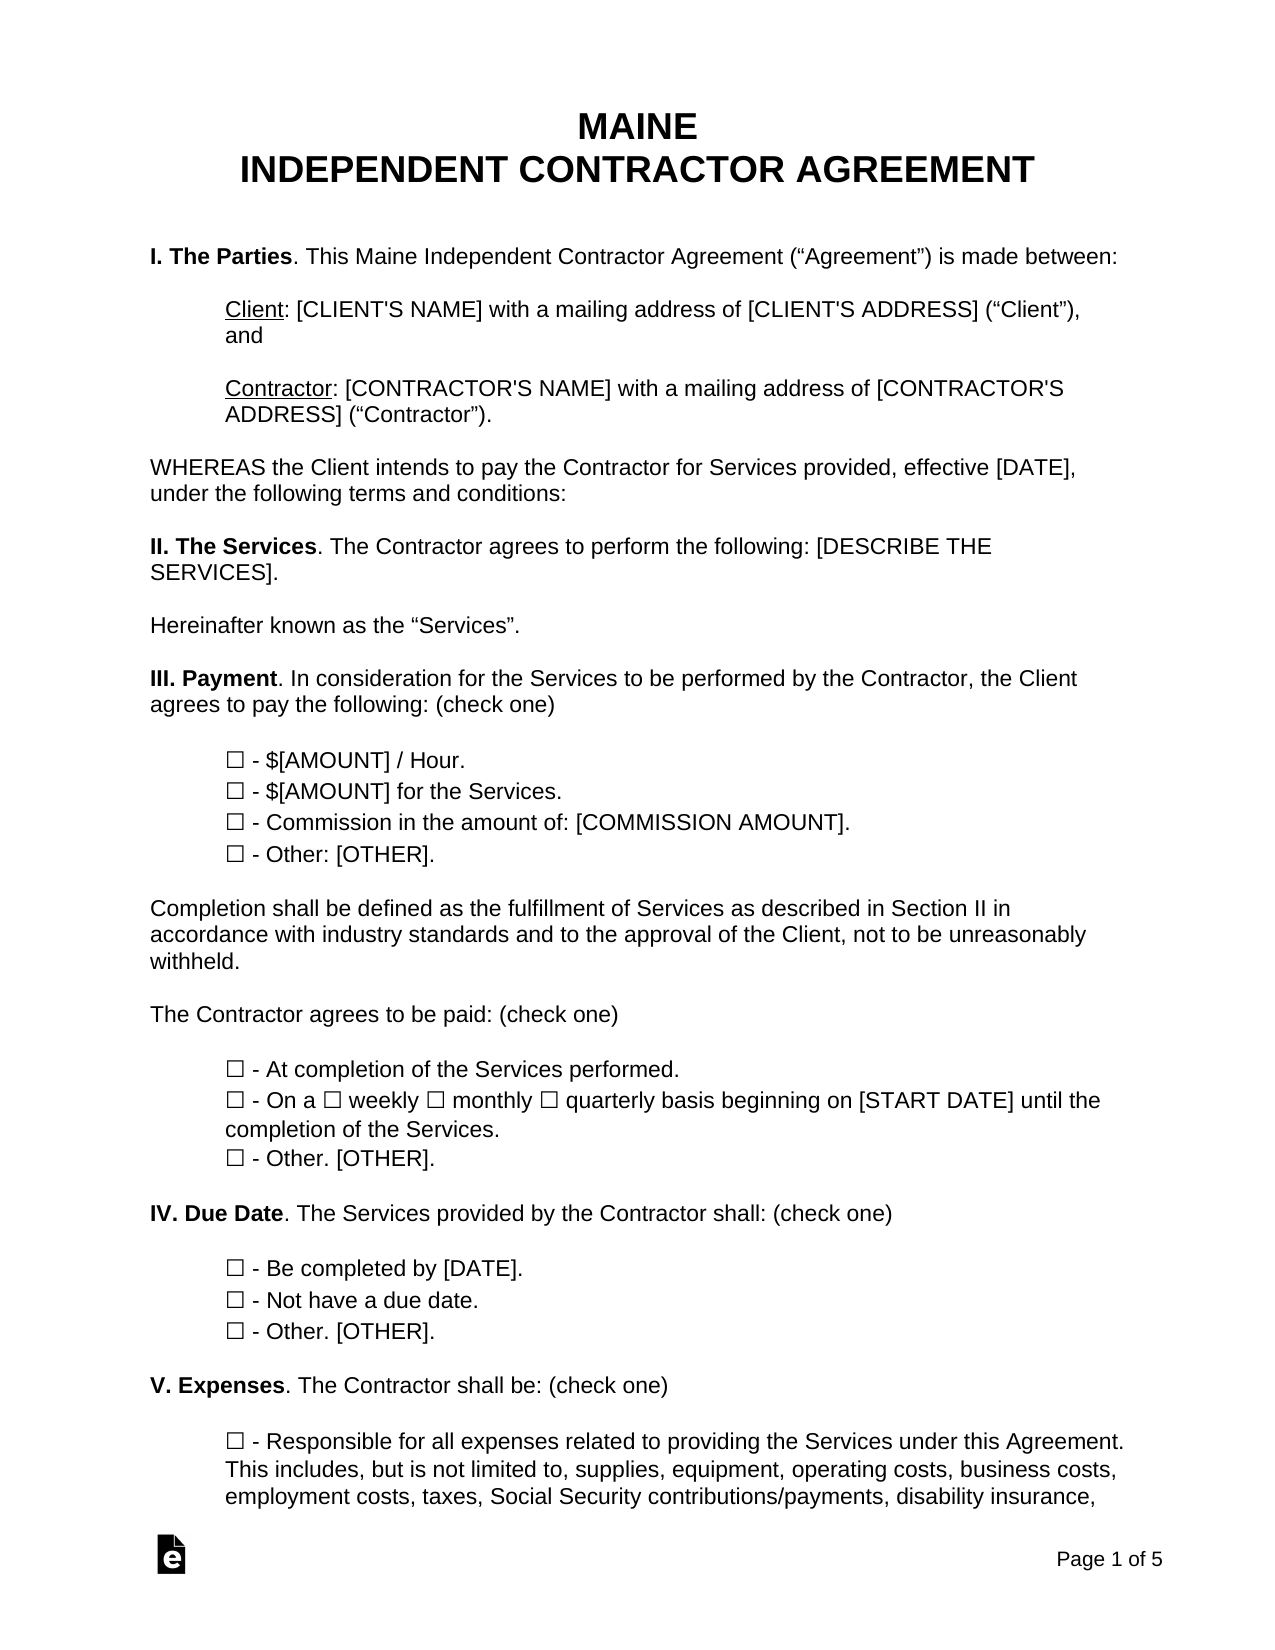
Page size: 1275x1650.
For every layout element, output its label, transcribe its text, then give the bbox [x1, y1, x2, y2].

text - Be completed by [DATE]. [225, 1252, 1125, 1284]
text INDEPENDENT CONTRACTOR AGREEMENT [150, 147, 1125, 190]
text - $[AMOUNT] / Hour. [225, 744, 1125, 775]
text The Contractor agrees to be paid: (check one) [150, 1001, 1125, 1027]
text III. Payment. In consideration for the Services to be performed by the Contractor, the Client agrees to pay the following: (check one) [150, 665, 1125, 717]
text - Commission in the amount of: [COMMISSION AMOUNT]. [225, 806, 1125, 837]
text Client: [CLIENT'S NAME] with a mailing address of [CLIENT'S ADDRESS] (“Client”), and [225, 296, 1125, 348]
picture [150, 1533, 192, 1575]
text II. The Services. The Contractor agrees to perform the following: [DESCRIBE THE SERVICES]. [150, 533, 1125, 586]
text Hereinafter known as the “Services”. [150, 612, 1125, 638]
text V. Expenses. The Contractor shall be: (check one) [150, 1372, 1125, 1399]
text - Other. [OTHER]. [225, 1142, 1125, 1173]
text MAINE [150, 104, 1125, 147]
text Completion shall be defined as the fulfillment of Services as described in Section II in accordance with industry standards and to the approval of the Client, not to be unreasonably withheld. [150, 895, 1125, 974]
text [225, 1425, 1125, 1509]
text Contractor: [CONTRACTOR'S NAME] with a mailing address of [CONTRACTOR'S ADDRESS] (“Contractor”). [225, 375, 1125, 427]
text I. The Parties. This Maine Independent Contractor Agreement (“Agreement”) is made between: [150, 243, 1125, 269]
text - At completion of the Services performed. [225, 1053, 1125, 1084]
text - $[AMOUNT] for the Services. [225, 775, 1125, 806]
text - Other. [OTHER]. [225, 1315, 1125, 1346]
text - Other: [OTHER]. [225, 837, 1125, 869]
text - On a weekly monthly quarterly basis beginning on [START DATE] until the completion of the Services. [225, 1084, 1125, 1142]
text IV. Due Date. The Services provided by the Contractor shall: (check one) [150, 1200, 1125, 1226]
text - Not have a due date. [225, 1284, 1125, 1315]
text WHEREAS the Client intends to pay the Contractor for Services provided, effective [DATE], under the following terms and conditions: [150, 454, 1125, 507]
